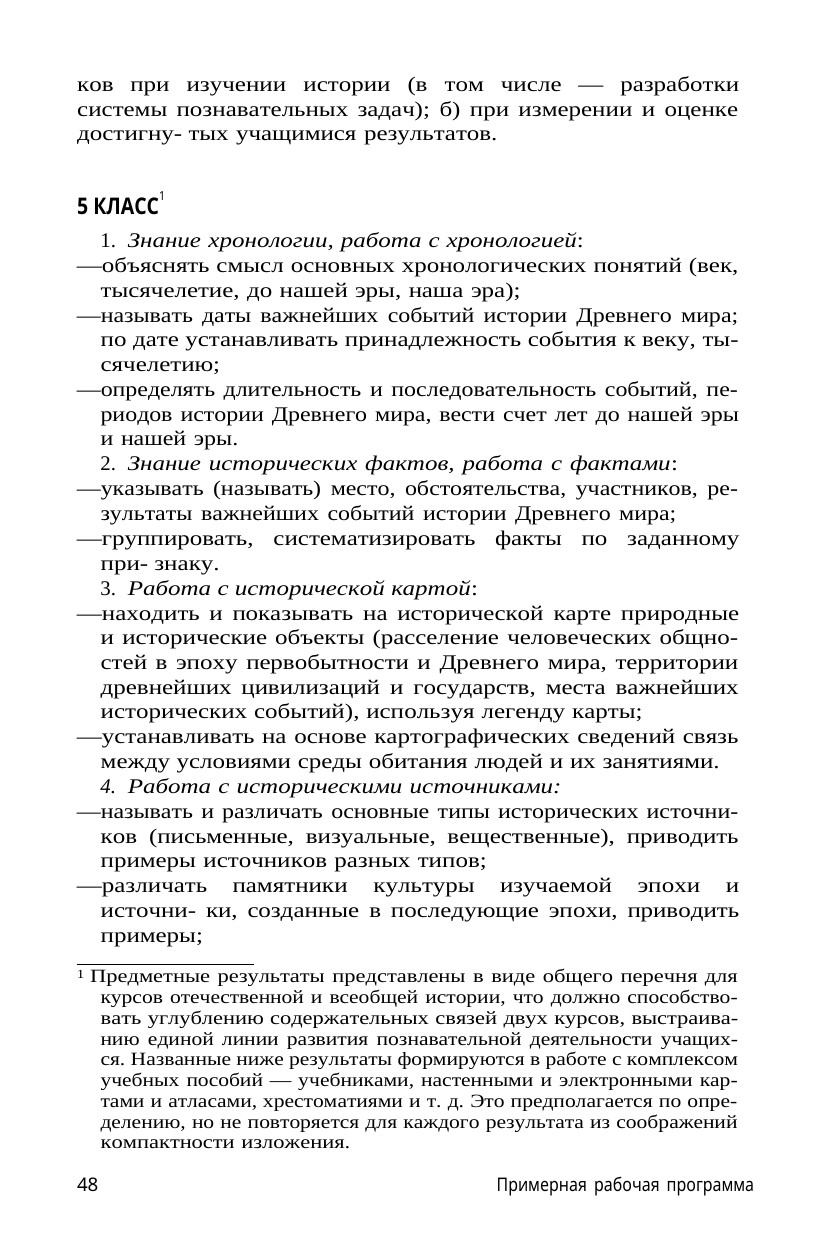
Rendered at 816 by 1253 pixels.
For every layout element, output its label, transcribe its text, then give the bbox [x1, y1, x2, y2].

text —указывать (называть) место, обстоятельства, участников, ре- зультаты важнейших событий истории Древнего мира; [77, 476, 739, 525]
text 5 КЛАСС1 [77, 187, 755, 221]
list Работа с историческими источниками: [100, 774, 755, 798]
text 1 Предметные результаты представлены в виде общего перечня для курсов отечественной и всеобщей истории, что должно способство- вать углублению содержательных связей двух курсов, выстраива- нию единой линии развития познавательной деятельности учащих- ся. Названные ниже результаты формируются в работе с комплексом учебных пособий — учебниками, настенными и электронными кар- тами и атласами, хрестоматиями и т. д. Это предполагается по опре- делению, но не повторяется для каждого результата из соображений компактности изложения. [77, 966, 739, 1153]
text —группировать, систематизировать факты по заданному при- знаку. [77, 526, 739, 574]
text —называть и различать основные типы исторических источни- ков (письменные, визуальные, вещественные), приводить примеры источников разных типов; [77, 799, 739, 872]
text —устанавливать на основе картографических сведений связь между условиями среды обитания людей и их занятиями. [77, 724, 739, 773]
list Знание хронологии, работа с хронологией: [100, 228, 755, 252]
list Знание исторических фактов, работа с фактами: [100, 451, 755, 475]
text —находить и показывать на исторической карте природные и исторические объекты (расселение человеческих общно- стей в эпоху первобытности и Древнего мира, территории древнейших цивилизаций и государств, места важнейших исторических событий), используя легенду карты; [77, 601, 739, 723]
list Работа с исторической картой: [100, 575, 755, 599]
text ков при изучении истории (в том числе — разработки системы познавательных задач); б) при измерении и оценке достигну- тых учащимися результатов. [77, 72, 739, 145]
text —называть даты важнейших событий истории Древнего мира; по дате устанавливать принадлежность события к веку, ты- сячелетию; [77, 303, 739, 376]
text —объяснять смысл основных хронологических понятий (век, тысячелетие, до нашей эры, наша эра); [77, 253, 739, 302]
text —различать памятники культуры изучаемой эпохи и источни- ки, созданные в последующие эпохи, приводить примеры; [77, 873, 739, 947]
text —определять длительность и последовательность событий, пе- риодов истории Древнего мира, вести счет лет до нашей эры и нашей эры. [77, 377, 739, 450]
text 48 Примерная рабочая программа [77, 1171, 755, 1197]
